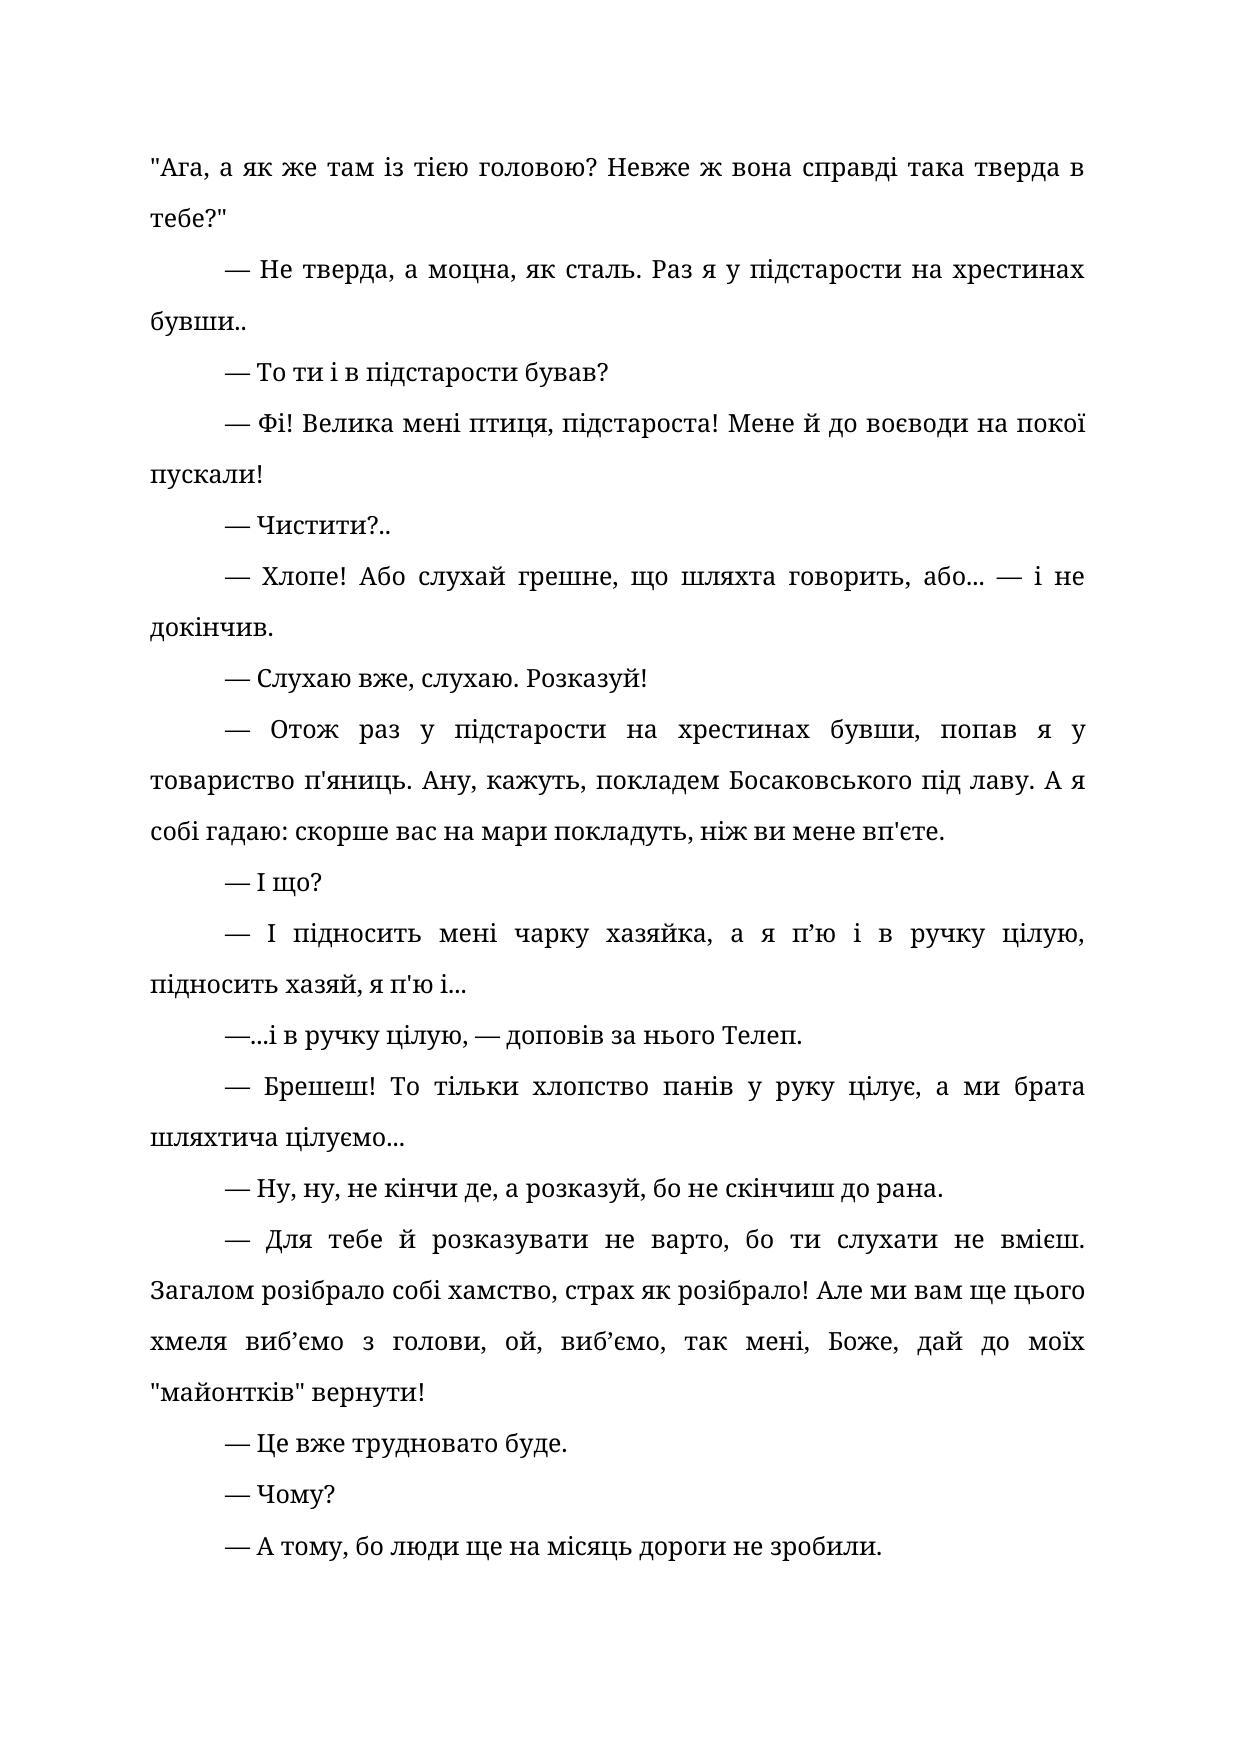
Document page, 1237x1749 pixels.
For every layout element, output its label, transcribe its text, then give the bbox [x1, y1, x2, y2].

text — Отож раз у підстарости на хрестинах бувши, попав я у товариство п'яниць. Ану, кажуть, покладем Босаковського під лаву. А я собі гадаю: скорше вас на мари покладуть, ніж ви мене вп'єте. [150, 711, 1086, 848]
text — І що? [150, 864, 1086, 899]
text — Не тверда, а моцна, як сталь. Раз я у підстарости на хрестинах бувши.. [150, 252, 1086, 337]
text — І підносить мені чарку хазяйка, а я п’ю і в ручку цілую, підносить хазяй, я п'ю і... [150, 916, 1086, 1001]
text — Ну, ну, не кінчи де, а розказуй, бо не скінчиш до рана. [150, 1171, 1086, 1205]
text — Для тебе й розказувати не варто, бо ти слухати не вмієш. Загалом розібрало собі хамство, страх як розібрало! Але ми вам ще цього хмеля виб’ємо з голови, ой, виб’ємо, так мені, Боже, дай до моїх "майонтків" вернути! [150, 1222, 1086, 1409]
text — Фі! Велика мені птиця, підстароста! Мене й до воєводи на покої пускали! [150, 405, 1086, 490]
text — То ти і в підстарости бував? [150, 354, 1086, 388]
text — Слухаю вже, слухаю. Розказуй! [150, 660, 1086, 694]
text — Хлопе! Або слухай грешне, що шляхта говорить, або... — і не докінчив. [150, 558, 1086, 643]
text — А тому, бо люди ще на місяць дороги не зробили. [150, 1528, 1086, 1562]
text — Чому? [150, 1477, 1086, 1511]
text —...і в ручку цілую, — доповів за нього Телеп. [150, 1018, 1086, 1052]
text — Це вже трудновато буде. [150, 1426, 1086, 1460]
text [150, 150, 1086, 235]
text — Чистити?.. [150, 507, 1086, 541]
text — Брешеш! То тільки хлопство панів у руку цілує, а ми брата шляхтича цілуємо... [150, 1069, 1086, 1154]
